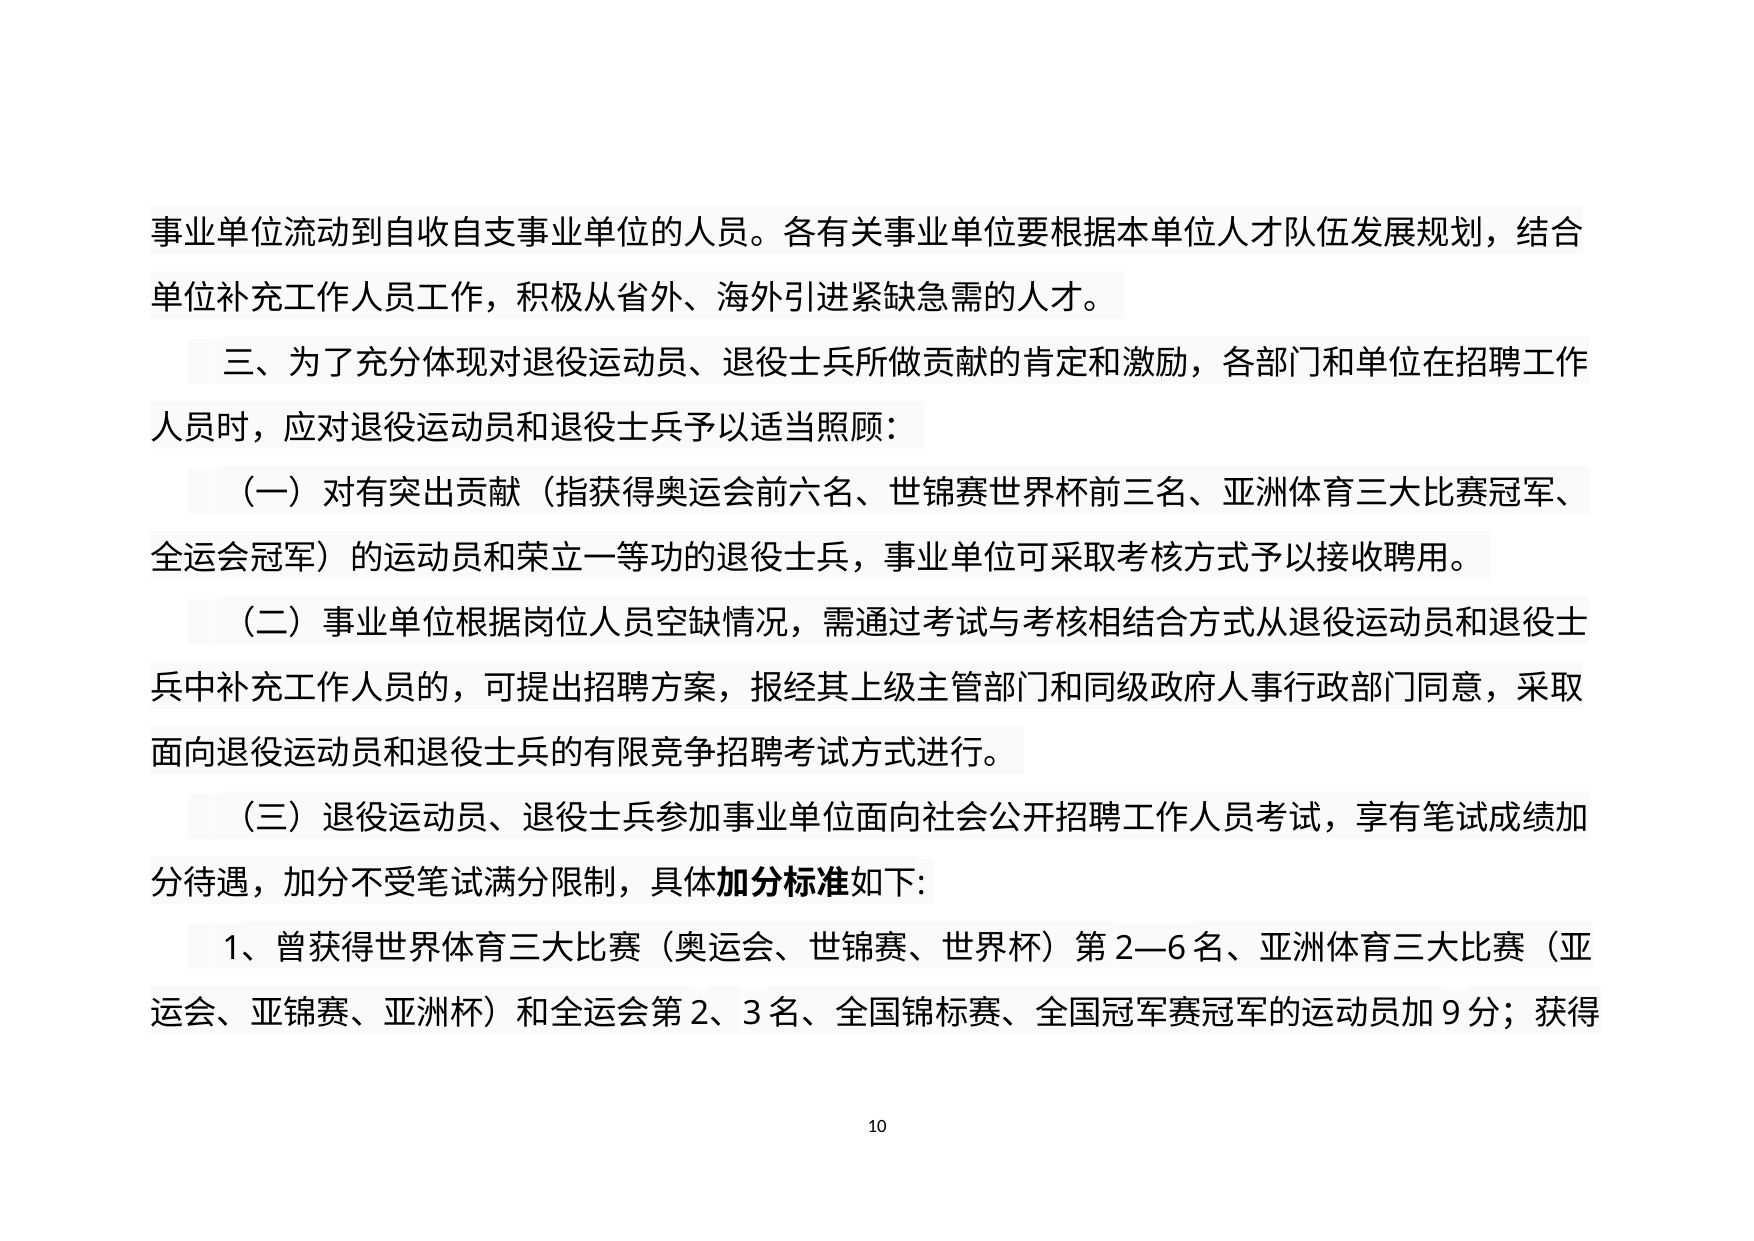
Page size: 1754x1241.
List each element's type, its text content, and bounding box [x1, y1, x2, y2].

text 三、为了充分体现对退役运动员、退役士兵所做贡献的肯定和激励，各部门和单位在招聘工作人员时，应对退役运动员和退役士兵予以适当照顾： [150, 328, 1604, 458]
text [150, 913, 1604, 1043]
text （三）退役运动员、退役士兵参加事业单位面向社会公开招聘工作人员考试，享有笔试成绩加分待遇，加分不受笔试满分限制，具体加分标准如下: [150, 783, 1604, 913]
text （二）事业单位根据岗位人员空缺情况，需通过考试与考核相结合方式从退役运动员和退役士兵中补充工作人员的，可提出招聘方案，报经其上级主管部门和同级政府人事行政部门同意，采取面向退役运动员和退役士兵的有限竞争招聘考试方式进行。 [150, 588, 1604, 783]
text （一）对有突出贡献（指获得奥运会前六名、世锦赛世界杯前三名、亚洲体育三大比赛冠军、全运会冠军）的运动员和荣立一等功的退役士兵，事业单位可采取考核方式予以接收聘用。 [150, 458, 1604, 588]
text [150, 198, 1604, 328]
